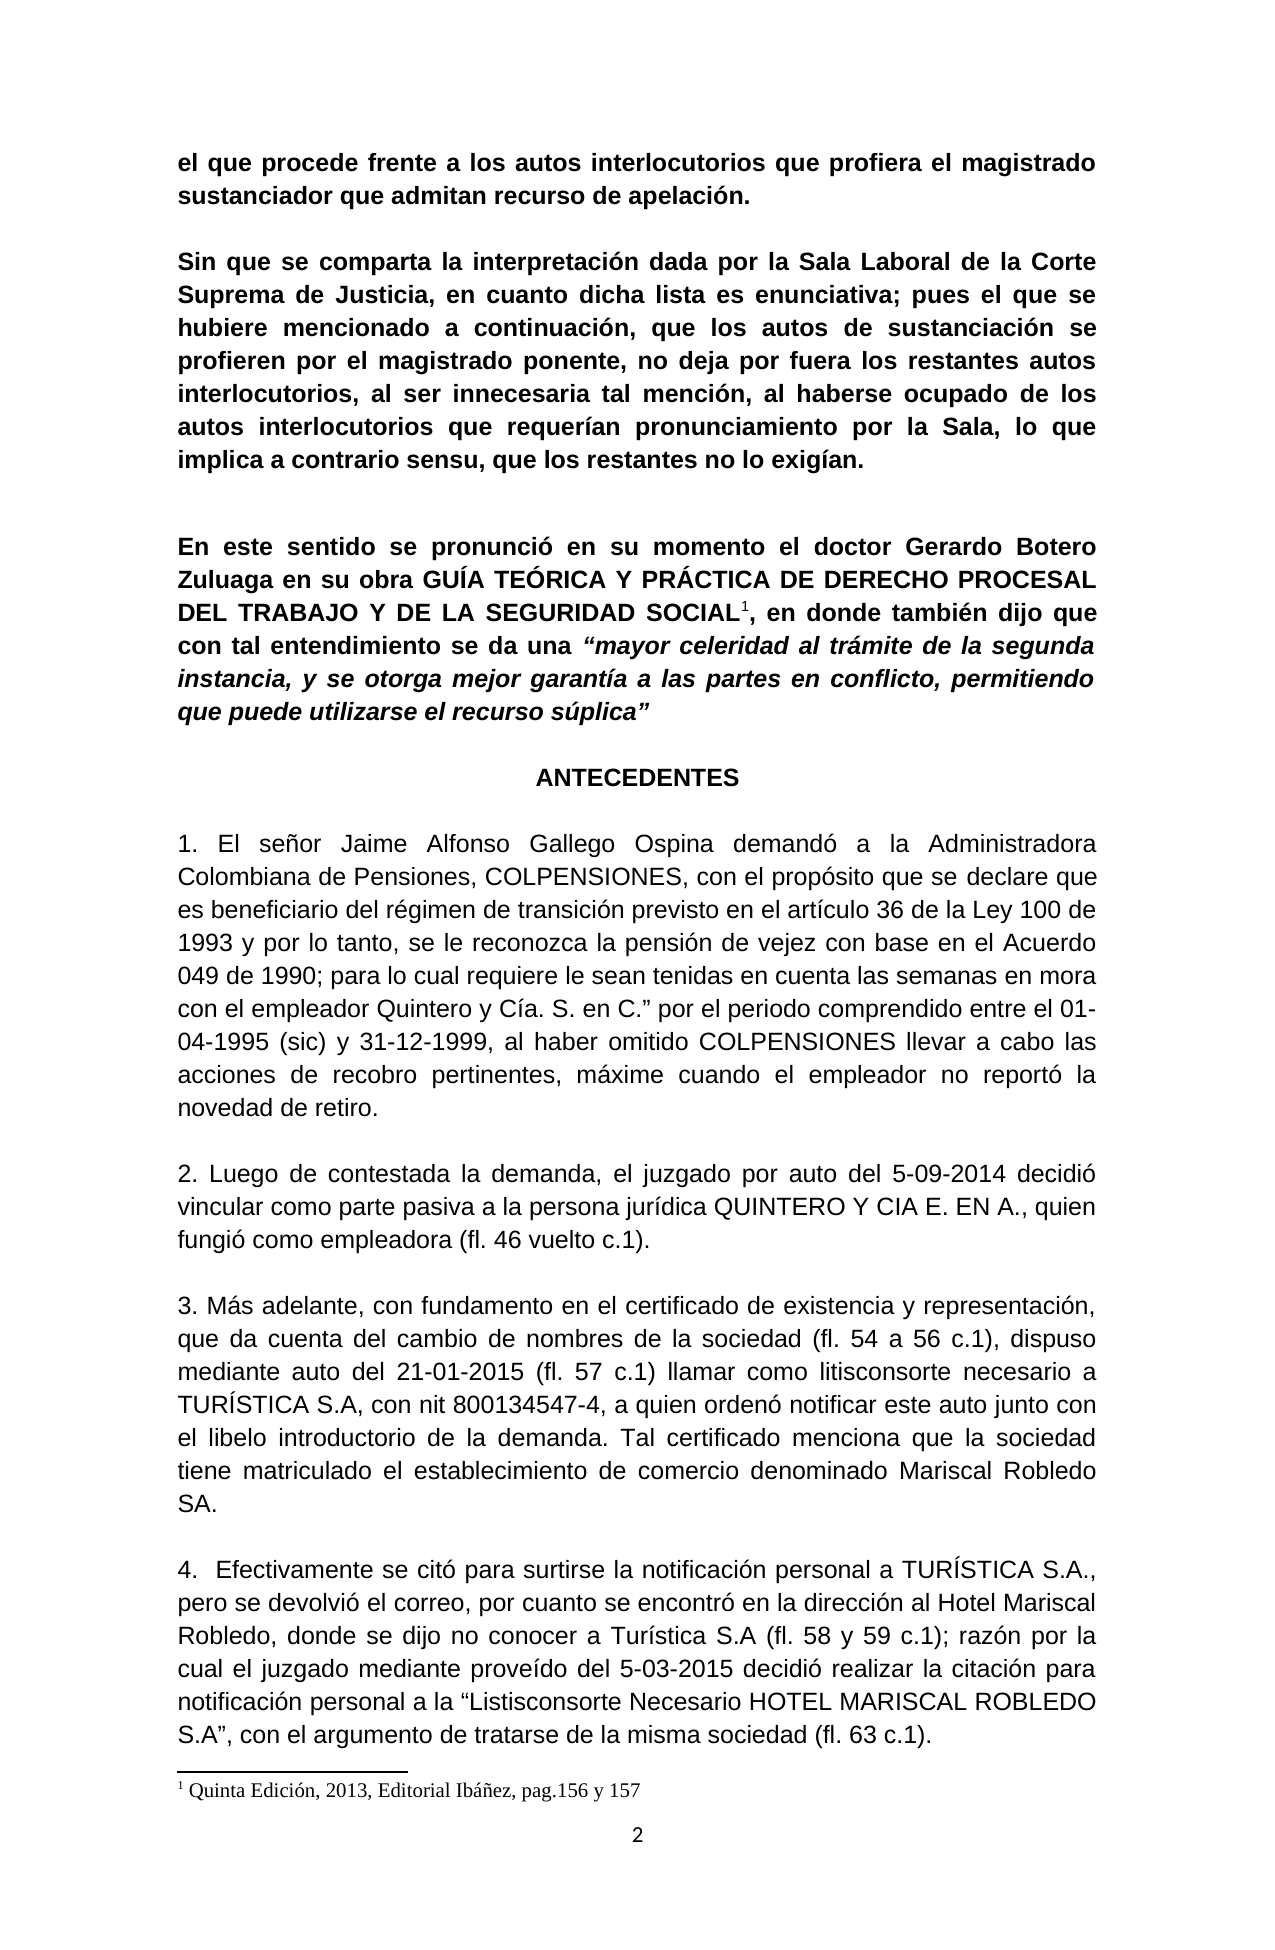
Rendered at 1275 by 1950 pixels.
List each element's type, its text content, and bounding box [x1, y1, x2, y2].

text En este sentido se pronunció en su momento el doctor Gerardo Botero Zuluaga en su obra GUÍA TEÓRICA Y PRÁCTICA DE DERECHO PROCESAL DEL TRABAJO Y DE LA SEGURIDAD SOCIAL, en donde también dijo que con tal entendimiento se da una “mayor celeridad al trámite de la segunda instancia, y se otorga mejor garantía a las partes en conflicto, permitiendo que puede utilizarse el recurso súplica” [177, 532, 1098, 726]
text 1. El señor Jaime Alfonso Gallego Ospina demandó a la Administradora Colombiana de Pensiones, COLPENSIONES, con el propósito que se declare que es beneficiario del régimen de transición previsto en el artículo 36 de la Ley 100 de 1993 y por lo tanto, se le reconozca la pensión de vejez con base en el Acuerdo 049 de 1990; para lo cual requiere le sean tenidas en cuenta las semanas en mora con el empleador Quintero y Cía. S. en C.” por el periodo comprendido entre el 01-04-1995 (sic) y 31-12-1999, al haber omitido COLPENSIONES llevar a cabo las acciones de recobro pertinentes, máxime cuando el empleador no reportó la novedad de retiro. [177, 829, 1098, 1122]
text 3. Más adelante, con fundamento en el certificado de existencia y representación, que da cuenta del cambio de nombres de la sociedad (fl. 54 a 56 c.1), dispuso mediante auto del 21-01-2015 (fl. 57 c.1) llamar como litisconsorte necesario a TURÍSTICA S.A, con nit 800134547-4, a quien ordenó notificar este auto junto con el libelo introductorio de la demanda. Tal certificado menciona que la sociedad tiene matriculado el establecimiento de comercio denominado Mariscal Robledo SA. [177, 1291, 1098, 1518]
text 2. Luego de contestada la demanda, el juzgado por auto del 5-09-2014 decidió vincular como parte pasiva a la persona jurídica QUINTERO Y CIA E. EN A., quien fungió como empleadora (fl. 46 vuelto c.1). [177, 1159, 1098, 1254]
text Sin que se comparta la interpretación dada por la Sala Laboral de la Corte Suprema de Justicia, en cuanto dicha lista es enunciativa; pues el que se hubiere mencionado a continuación, que los autos de sustanciación se profieren por el magistrado ponente, no deja por fuera los restantes autos interlocutorios, al ser innecesaria tal mención, al haberse ocupado de los autos interlocutorios que requerían pronunciamiento por la Sala, lo que implica a contrario sensu, que los restantes no lo exigían. [177, 247, 1098, 473]
text ANTECEDENTES [177, 763, 1098, 792]
text 4. Efectivamente se citó para surtirse la notificación personal a TURÍSTICA S.A., pero se devolvió el correo, por cuanto se encontró en la dirección al Hotel Mariscal Robledo, donde se dijo no conocer a Turística S.A (fl. 58 y 59 c.1); razón por la cual el juzgado mediante proveído del 5-03-2015 decidió realizar la citación para notificación personal a la “Listisconsorte Necesario HOTEL MARISCAL ROBLEDO S.A”, con el argumento de tratarse de la misma sociedad (fl. 63 c.1). [177, 1555, 1098, 1749]
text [177, 148, 1098, 209]
